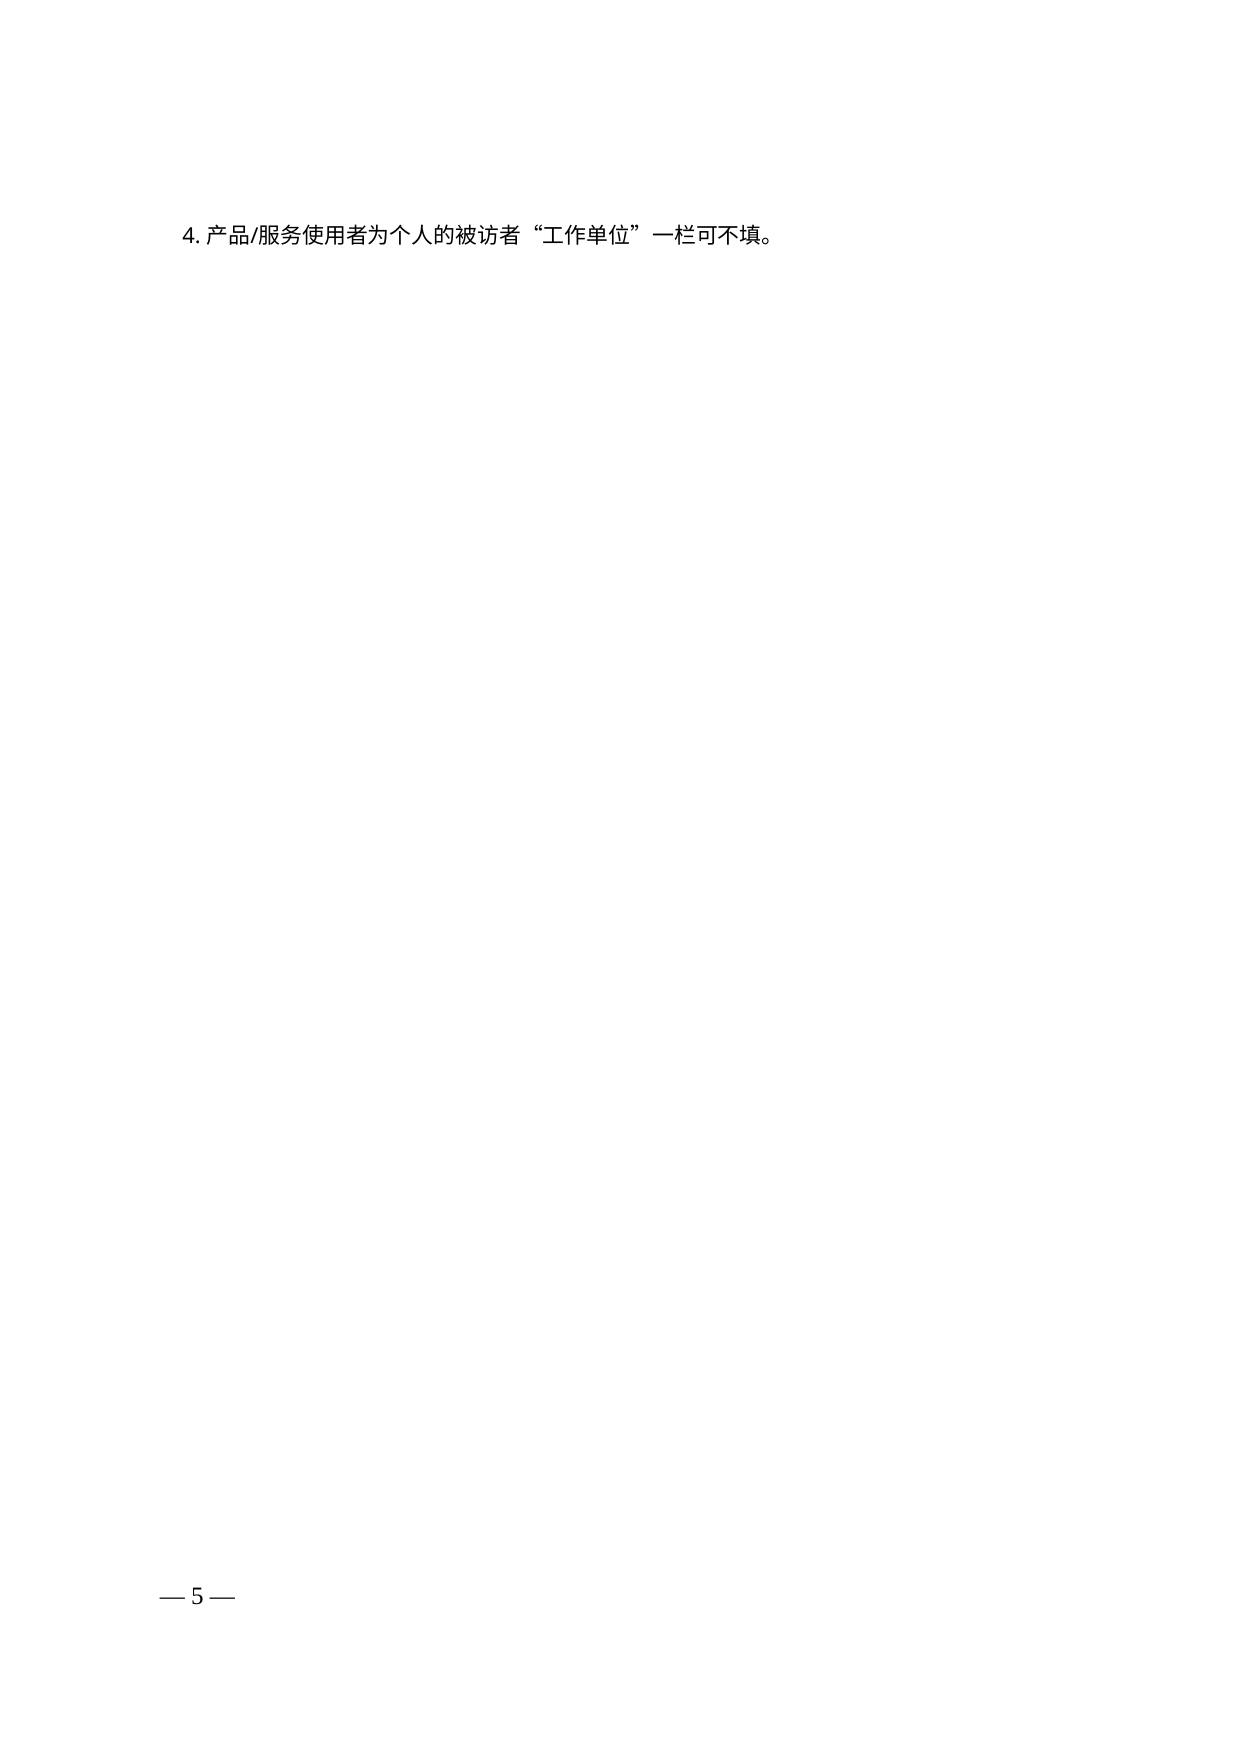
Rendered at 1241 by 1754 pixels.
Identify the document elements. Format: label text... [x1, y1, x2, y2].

text 4. 产品/服务使用者为个人的被访者“工作单位”一栏可不填。 [159, 218, 1081, 251]
